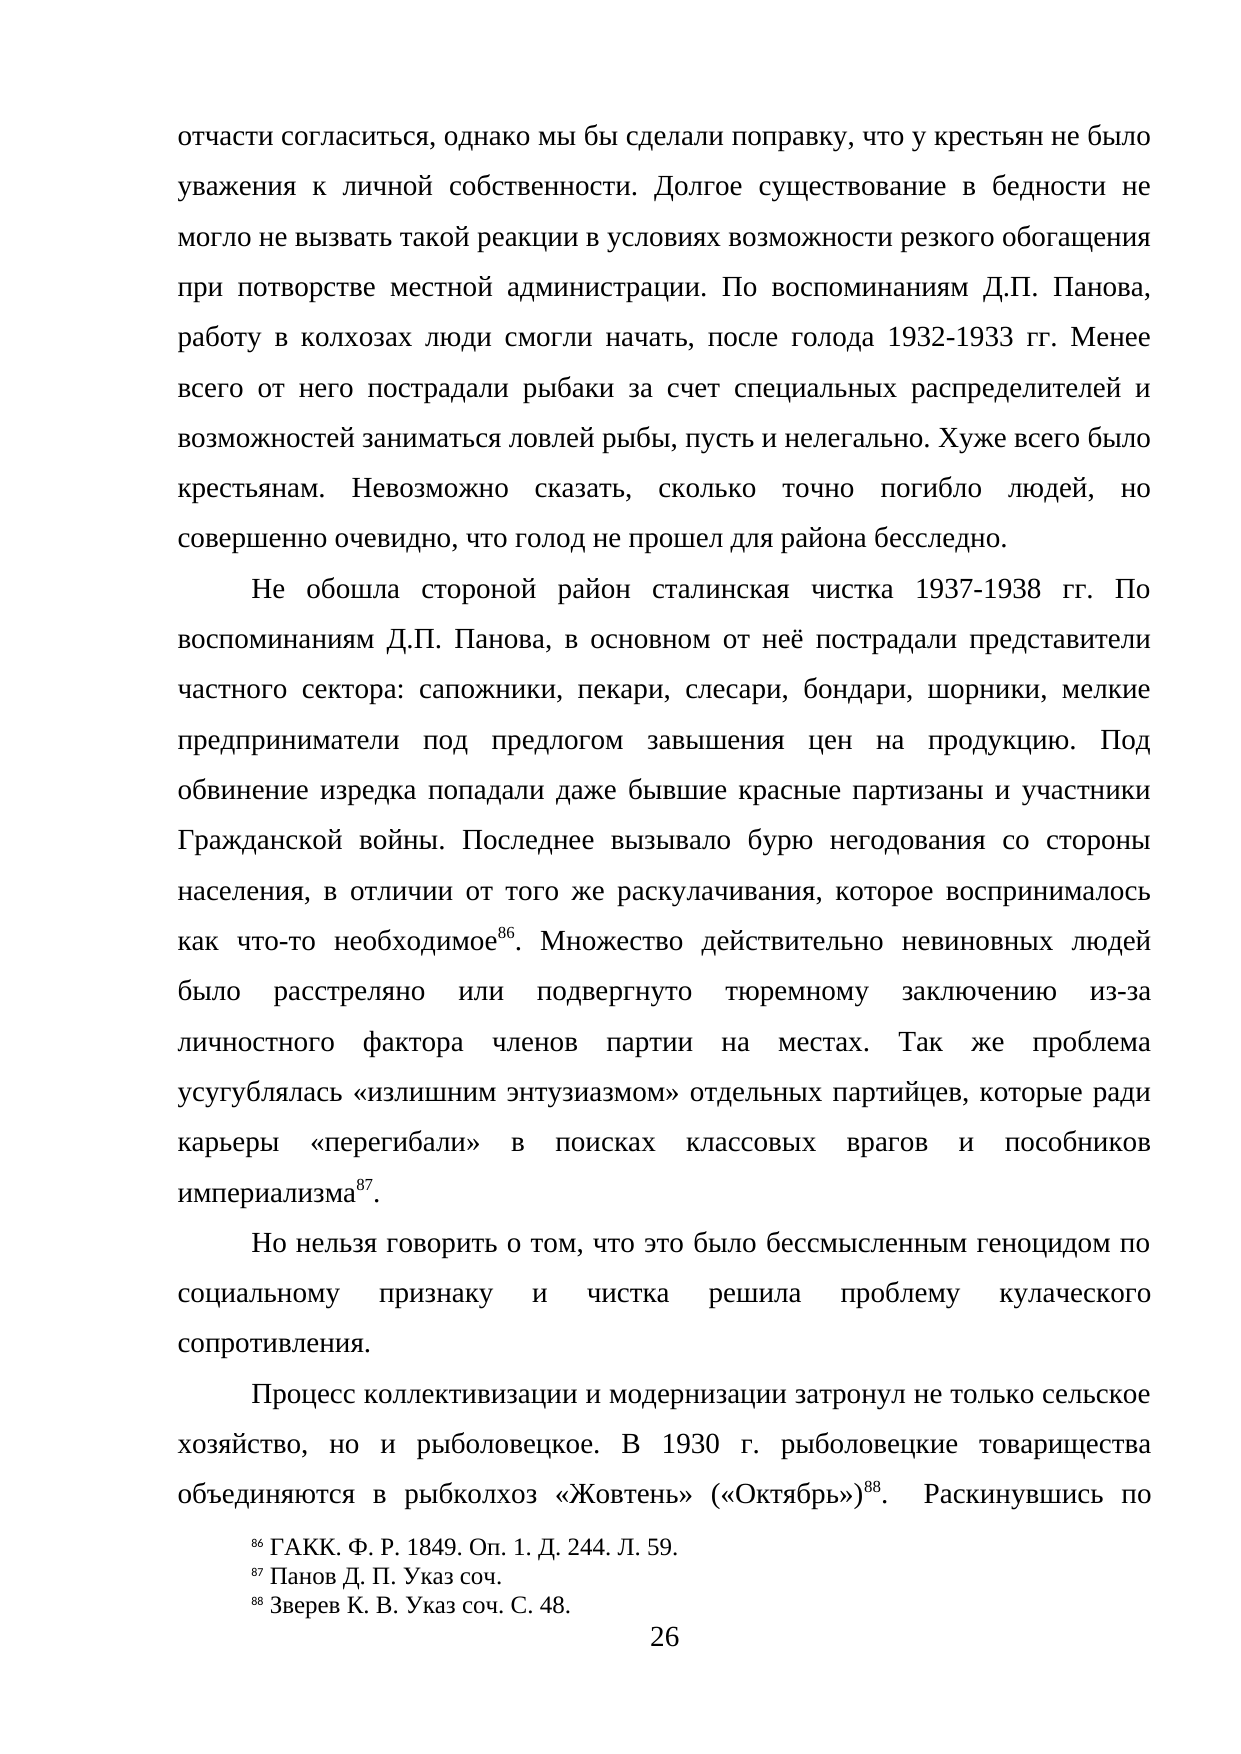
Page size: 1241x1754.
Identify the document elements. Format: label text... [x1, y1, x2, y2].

text Но нельзя говорить о том, что это было бессмысленным геноцидом по социальному признаку и чистка решила проблему кулаческого сопротивления. [177, 1225, 1152, 1359]
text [177, 1376, 1152, 1510]
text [177, 118, 1152, 554]
text Не обошла стороной район сталинская чистка 1937-1938 гг. По воспоминаниям Д.П. Панова, в основном от неё пострадали представители частного сектора: сапожники, пекари, слесари, бондари, шорники, мелкие предприниматели под предлогом завышения цен на продукцию. Под обвинение изредка попадали даже бывшие красные партизаны и участники Гражданской войны. Последнее вызывало бурю негодования со стороны населения, в отличии от того же раскулачивания, которое воспринималось как что-то необходимое. Множество действительно невиновных людей было расстреляно или подвергнуто тюремному заключению из-за личностного фактора членов партии на местах. Так же проблема усугублялась «излишним энтузиазмом» отдельных партийцев, которые ради карьеры «перегибали» в поисках классовых врагов и пособников империализма. [177, 571, 1152, 1208]
